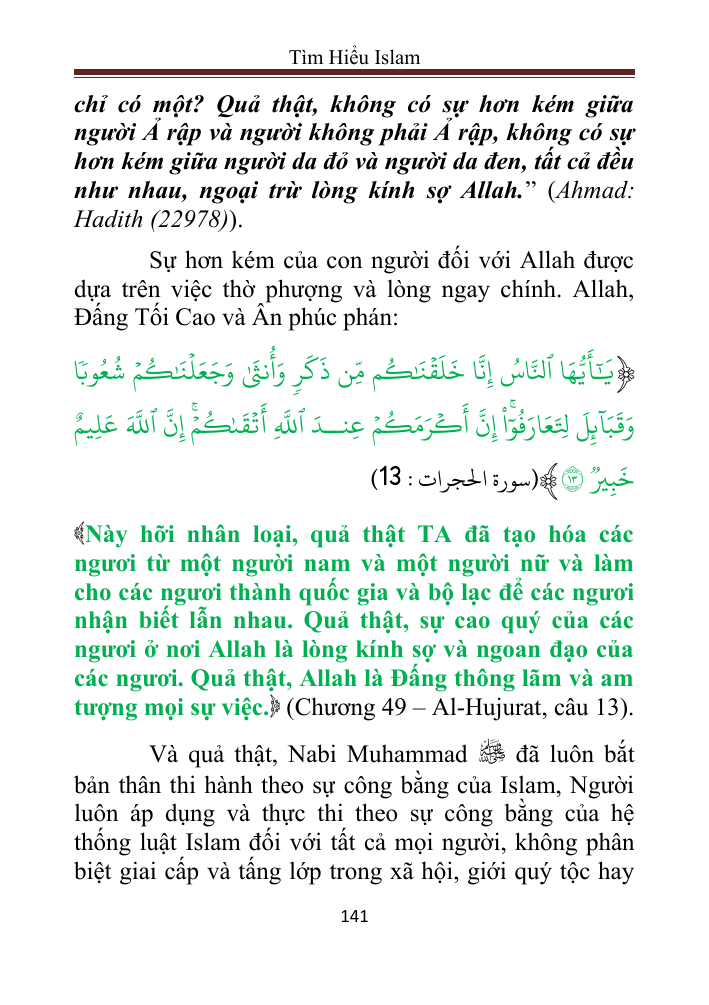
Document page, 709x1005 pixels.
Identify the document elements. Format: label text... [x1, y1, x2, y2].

text Này hỡi nhân loại, quả thật TA đã tạo hóa các ngươi từ một người nam và một người nữ và làm cho các ngươi thành quốc gia và bộ lạc để các ngươi nhận biết lẫn nhau. Quả thật, sự cao quý của các ngươi ở nơi Allah là lòng kính sợ và ngoan đạo của các ngươi. Quả thật, Allah là Đấng thông lãm và am tượng mọi sự việc. (Chương 49 – Al-Hujurat, câu 13). [74, 519, 635, 720]
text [74, 89, 635, 232]
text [74, 733, 635, 885]
text ﮋيَٰٓأَيُّهَا ٱلنَّاسُ إِنَّا خَلَقۡنَٰكُم مِّن ذَكَرٖ وَأُنثَىٰ وَجَعَلۡنَٰكُمۡ شُعُوبٗا وَقَبَآئِلَ لِتَعَارَفُوٓاْۚ إِنَّ أَكۡرَمَكُمۡ عِندَ ٱللَّهِ أَتۡقَىٰكُمۡۚ إِنَّ ٱللَّهَ عَلِيمٌ خَبِيرٞ ١٣ ﮊ (سورة الحجرات : 13) [74, 344, 635, 507]
text Sự hơn kém của con người đối với Allah được dựa trên việc thờ phượng và lòng ngay chính. Allah, Đấng Tối Cao và Ân phúc phán: [74, 245, 635, 331]
